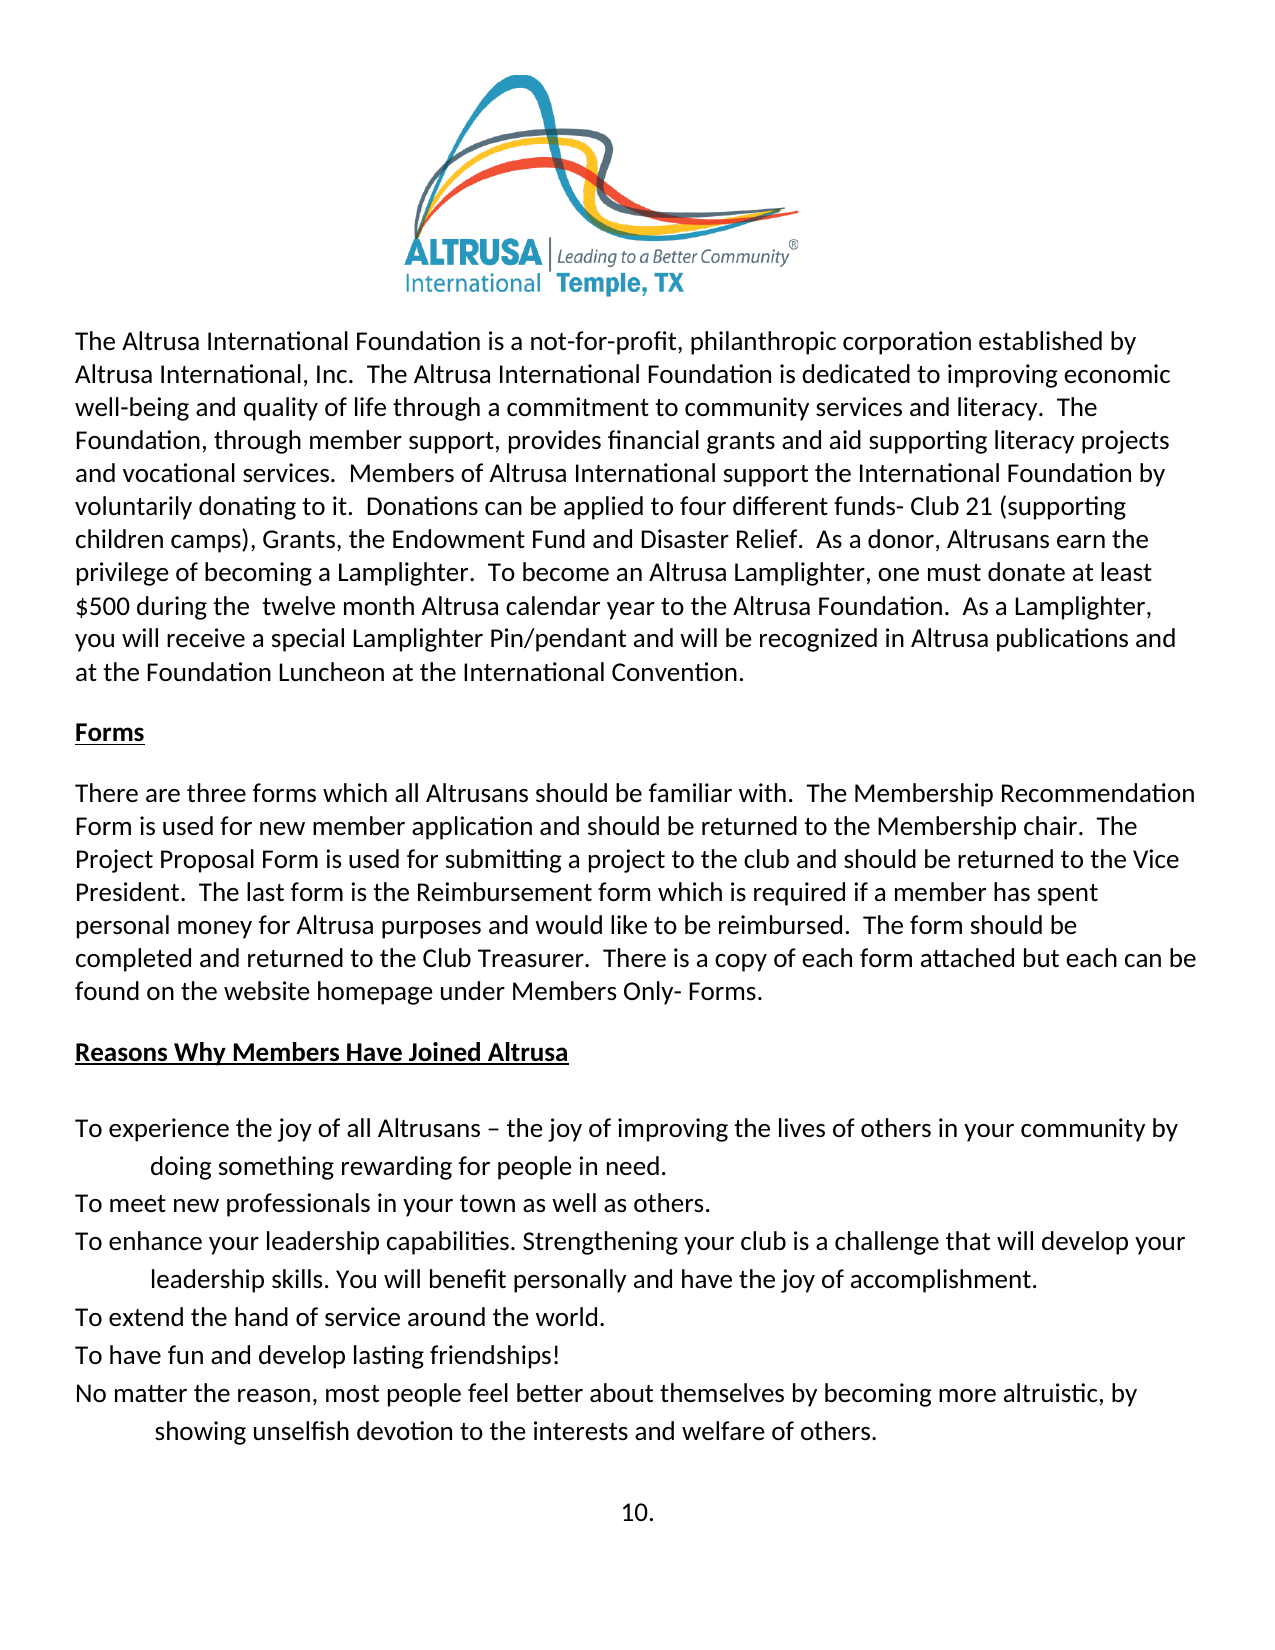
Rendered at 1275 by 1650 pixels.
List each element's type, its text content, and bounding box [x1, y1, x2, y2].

text Forms [75, 715, 1200, 748]
text The Altrusa International Foundation is a not-for-profit, philanthropic corporation established by Altrusa International, Inc. The Altrusa International Foundation is dedicated to improving economic well-being and quality of life through a commitment to community services and literacy. The Foundation, through member support, provides financial grants and aid supporting literacy projects and vocational services. Members of Altrusa International support the International Foundation by voluntarily donating to it. Donations can be applied to four different funds- Club 21 (supporting children camps), Grants, the Endowment Fund and Disaster Relief. As a donor, Altrusans earn the privilege of becoming a Lamplighter. To become an Altrusa Lamplighter, one must donate at least $500 during the twelve month Altrusa calendar year to the Altrusa Foundation. As a Lamplighter, you will receive a special Lamplighter Pin/pendant and will be recognized in Altrusa publications and at the Foundation Luncheon at the International Convention. [75, 324, 1200, 688]
list showing unselfish devotion to the interests and welfare of others. [75, 1414, 1200, 1447]
text There are three forms which all Altrusans should be familiar with. The Membership Recommendation Form is used for new member application and should be returned to the Membership chair. The Project Proposal Form is used for submitting a project to the club and should be returned to the Vice President. The last form is the Reimbursement form which is required if a member has spent personal money for Altrusa purposes and would like to be reimbursed. The form should be completed and returned to the Club Treasurer. There is a copy of each form attached but each can be found on the website homepage under Members Only- Forms. [75, 776, 1200, 1007]
list To have fun and develop lasting friendships! [75, 1338, 1200, 1371]
list To experience the joy of all Altrusans – the joy of improving the lives of others in your community by doing something rewarding for people in need. [75, 1111, 1200, 1182]
list To extend the hand of service around the world. [75, 1300, 1200, 1333]
text Reasons Why Members Have Joined Altrusa [75, 1035, 1200, 1068]
picture [404, 75, 799, 300]
list To meet new professionals in your town as well as others. [75, 1187, 1200, 1220]
list No matter the reason, most people feel better about themselves by becoming more altruistic, by [75, 1376, 1200, 1409]
text 10. [75, 1496, 1200, 1528]
list To enhance your leadership capabilities. Strengthening your club is a challenge that will develop your leadership skills. You will benefit personally and have the joy of accomplishment. [75, 1224, 1200, 1296]
